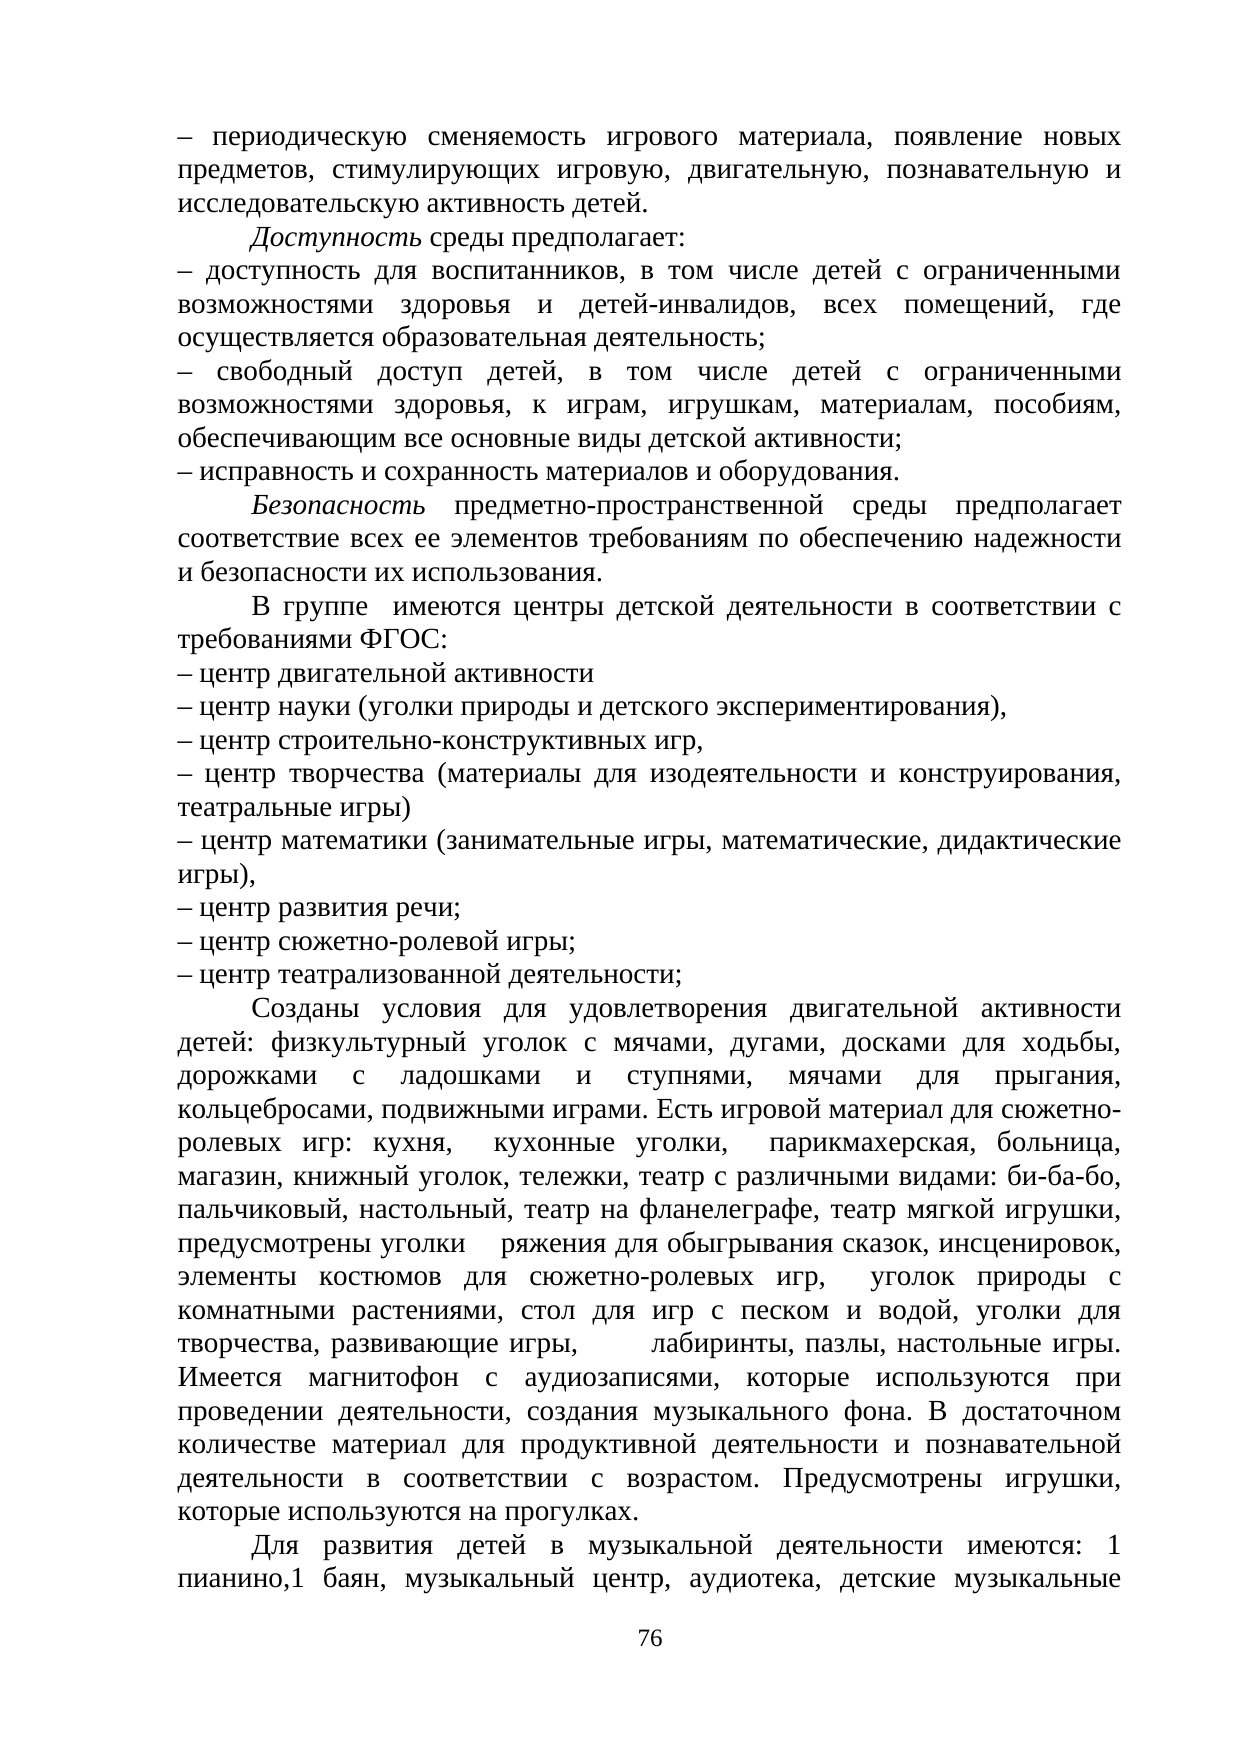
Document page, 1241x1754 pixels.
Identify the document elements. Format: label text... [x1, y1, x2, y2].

text – центр творчества (материалы для изодеятельности и конструирования, театральные игры) [177, 755, 1122, 822]
text – центр математики (занимательные игры, математические, дидактические игры), [177, 822, 1122, 889]
text – центр развития речи; [177, 889, 1122, 923]
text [177, 1527, 1122, 1594]
text – центр сюжетно-ролевой игры; [177, 923, 1122, 957]
text – центр науки (уголки природы и детского экспериментирования), [177, 688, 1122, 722]
text Созданы условия для удовлетворения двигательной активности детей: физкультурный уголок с мячами, дугами, досками для ходьбы, дорожками с ладошками и ступнями, мячами для прыгания, кольцебросами, подвижными играми. Есть игровой материал для сюжетно-ролевых игр: кухня, кухонные уголки, парикмахерская, больница, магазин, книжный уголок, тележки, театр с различными видами: би-ба-бо, пальчиковый, настольный, театр на фланелеграфе, театр мягкой игрушки, предусмотрены уголки ряжения для обыгрывания сказок, инсценировок, элементы костюмов для сюжетно-ролевых игр, уголок природы с комнатными растениями, стол для игр с песком и водой, уголки для творчества, развивающие игры, лабиринты, пазлы, настольные игры. Имеется магнитофон с аудиозаписями, которые используются при проведении деятельности, создания музыкального фона. В достаточном количестве материал для продуктивной деятельности и познавательной деятельности в соответствии с возрастом. Предусмотрены игрушки, которые используются на прогулках. [177, 990, 1122, 1527]
text – исправность и сохранность материалов и оборудования. [177, 453, 1122, 487]
text – центр строительно-конструктивных игр, [177, 722, 1122, 755]
text В группе имеются центры детской деятельности в соответствии с требованиями ФГОС: [177, 588, 1122, 655]
text Безопасность предметно-пространственной среды предполагает соответствие всех ее элементов требованиям по обеспечению надежности и безопасности их использования. [177, 487, 1122, 588]
text – свободный доступ детей, в том числе детей с ограниченными возможностями здоровья, к играм, игрушкам, материалам, пособиям, обеспечивающим все основные виды детской активности; [177, 353, 1122, 453]
text – периодическую сменяемость игрового материала, появление новых предметов, стимулирующих игровую, двигательную, познавательную и исследовательскую активность детей. [177, 118, 1122, 219]
text – центр двигательной активности [177, 655, 1122, 688]
text – доступность для воспитанников, в том числе детей с ограниченными возможностями здоровья и детей-инвалидов, всех помещений, где осуществляется образовательная деятельность; [177, 252, 1122, 353]
text – центр театрализованной деятельности; [177, 957, 1122, 990]
text Доступность среды предполагает: [177, 219, 1122, 252]
